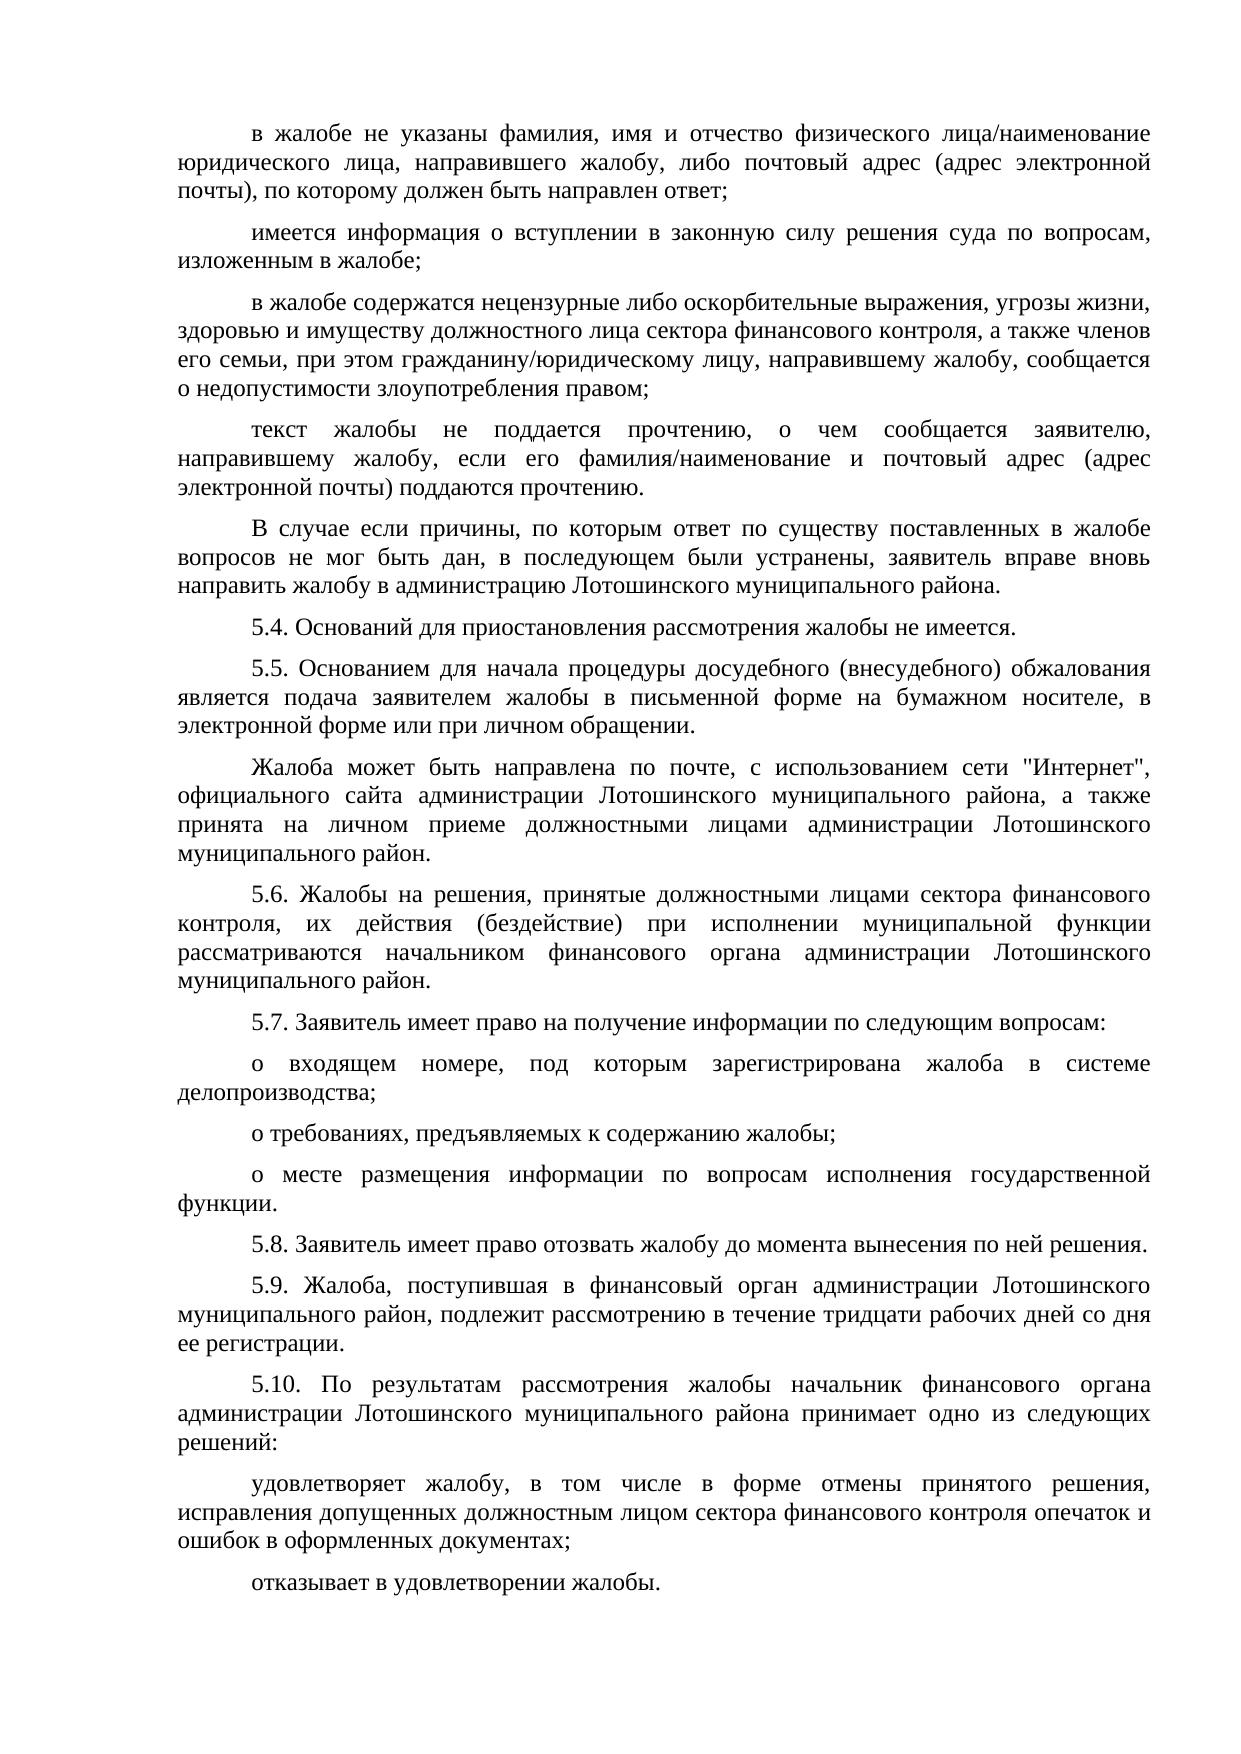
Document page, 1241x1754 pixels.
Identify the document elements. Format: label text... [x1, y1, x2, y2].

text 5.7. Заявитель имеет право на получение информации по следующим вопросам: [177, 1007, 1152, 1036]
text о требованиях, предъявляемых к содержанию жалобы; [177, 1118, 1152, 1147]
text текст жалобы не поддается прочтению, о чем сообщается заявителю, направившему жалобу, если его фамилия/наименование и почтовый адрес (адрес электронной почты) поддаются прочтению. [177, 414, 1152, 501]
text 5.6. Жалобы на решения, принятые должностными лицами сектора финансового контроля, их действия (бездействие) при исполнении муниципальной функции рассматриваются начальником финансового органа администрации Лотошинского муниципального район. [177, 879, 1152, 994]
text 5.10. По результатам рассмотрения жалобы начальник финансового органа администрации Лотошинского муниципального района принимает одно из следующих решений: [177, 1369, 1152, 1456]
text 5.8. Заявитель имеет право отозвать жалобу до момента вынесения по ней решения. [177, 1229, 1152, 1258]
text отказывает в удовлетворении жалобы. [177, 1567, 1152, 1596]
text 5.5. Основанием для начала процедуры досудебного (внесудебного) обжалования является подача заявителем жалобы в письменной форме на бумажном носителе, в электронной форме или при личном обращении. [177, 653, 1152, 739]
text удовлетворяет жалобу, в том числе в форме отмены принятого решения, исправления допущенных должностным лицом сектора финансового контроля опечаток и ошибок в оформленных документах; [177, 1468, 1152, 1554]
text в жалобе содержатся нецензурные либо оскорбительные выражения, угрозы жизни, здоровью и имуществу должностного лица сектора финансового контроля, а также членов его семьи, при этом гражданину/юридическому лицу, направившему жалобу, сообщается о недопустимости злоупотребления правом; [177, 287, 1152, 402]
text о входящем номере, под которым зарегистрирована жалоба в системе делопроизводства; [177, 1048, 1152, 1106]
text имеется информация о вступлении в законную силу решения суда по вопросам, изложенным в жалобе; [177, 217, 1152, 274]
text 5.4. Оснований для приостановления рассмотрения жалобы не имеется. [177, 612, 1152, 641]
text о месте размещения информации по вопросам исполнения государственной функции. [177, 1159, 1152, 1217]
text в жалобе не указаны фамилия, имя и отчество физического лица/наименование юридического лица, направившего жалобу, либо почтовый адрес (адрес электронной почты), по которому должен быть направлен ответ; [177, 118, 1152, 204]
text Жалоба может быть направлена по почте, с использованием сети "Интернет", официального сайта администрации Лотошинского муниципального района, а также принята на личном приеме должностными лицами администрации Лотошинского муниципального район. [177, 752, 1152, 867]
text 5.9. Жалоба, поступившая в финансовый орган администрации Лотошинского муниципального район, подлежит рассмотрению в течение тридцати рабочих дней со дня ее регистрации. [177, 1271, 1152, 1357]
text В случае если причины, по которым ответ по существу поставленных в жалобе вопросов не мог быть дан, в последующем были устранены, заявитель вправе вновь направить жалобу в администрацию Лотошинского муниципального района. [177, 513, 1152, 599]
